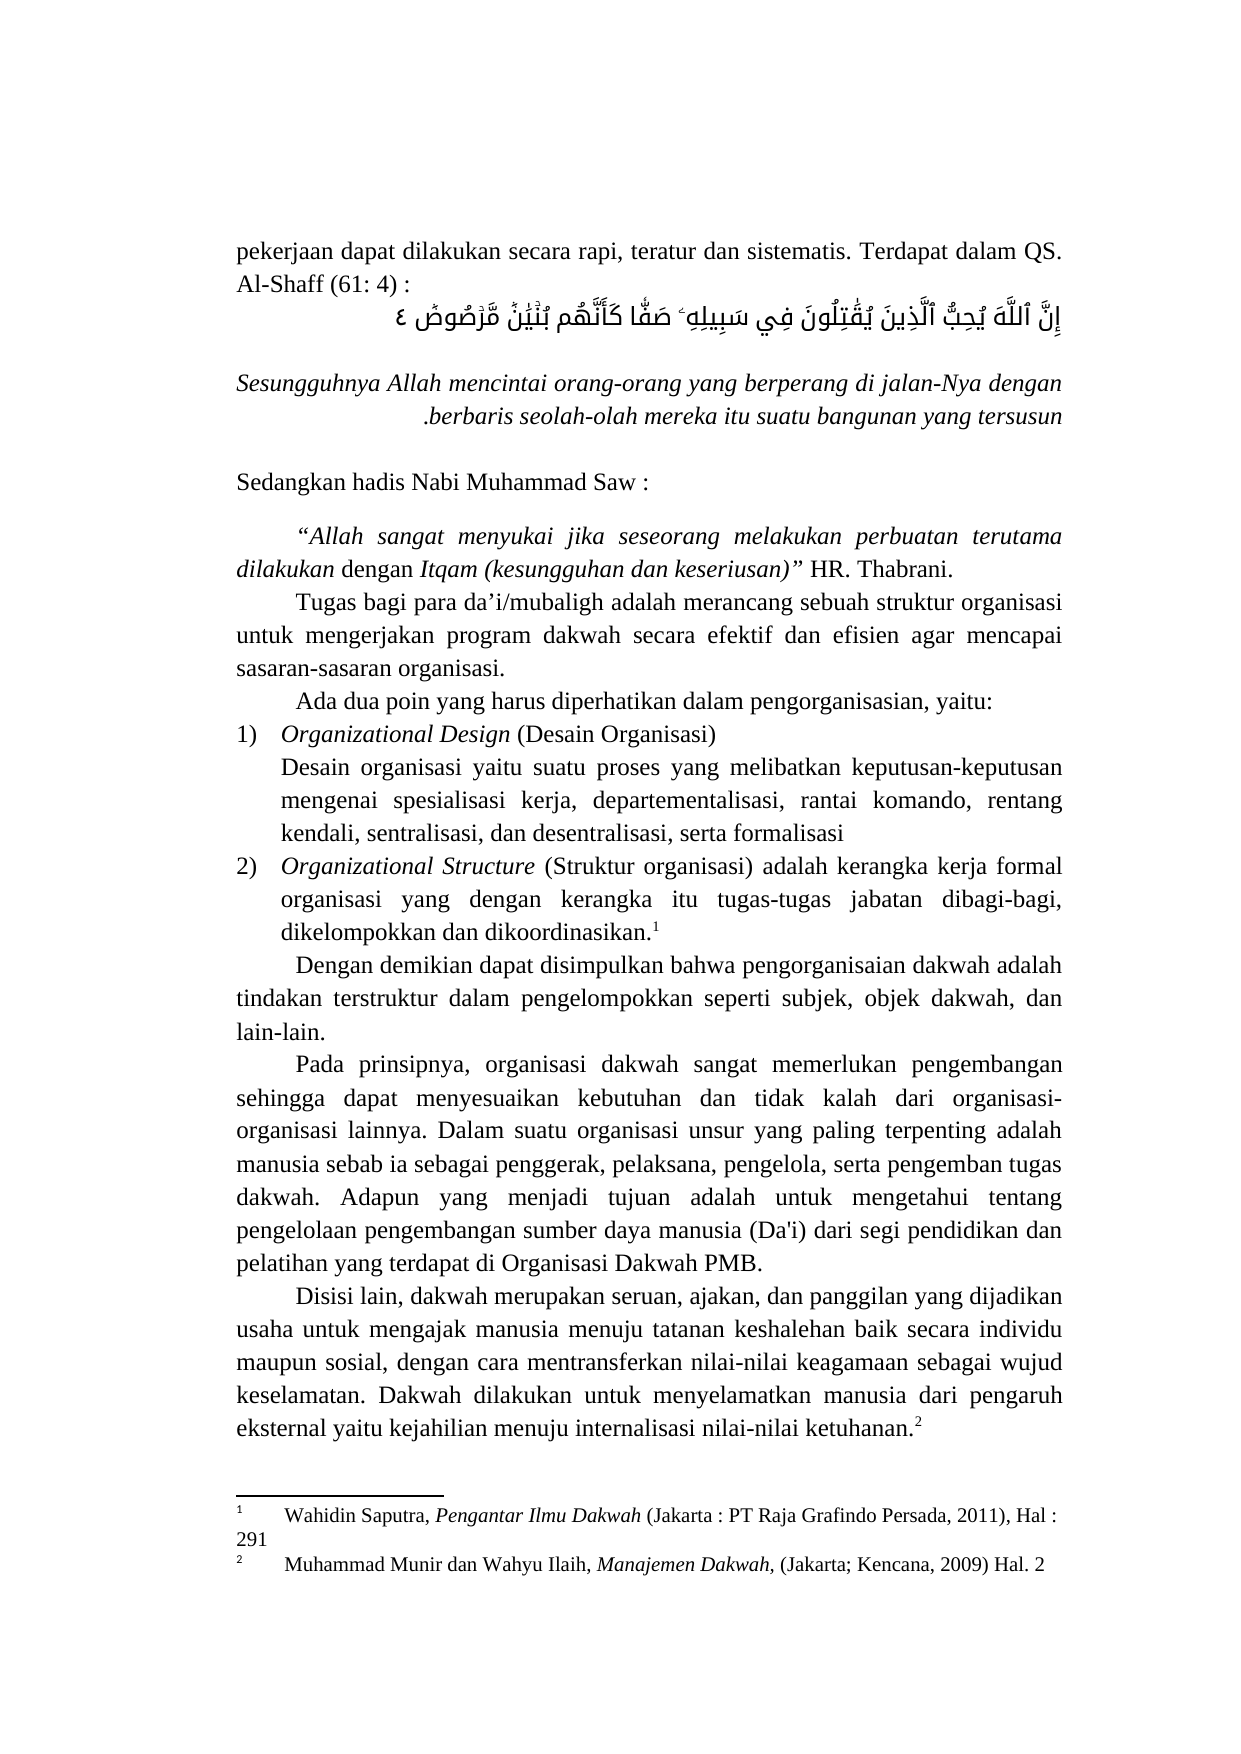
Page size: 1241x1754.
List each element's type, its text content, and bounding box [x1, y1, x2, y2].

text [236, 236, 1063, 298]
list “Allah sangat menyukai jika seseorang melakukan perbuatan terutama dilakukan dengan Itqam (kesungguhan dan keseriusan)” HR. Thabrani. [236, 521, 1063, 583]
list Organizational Design (Desain Organisasi) [236, 719, 1063, 748]
list Dengan demikian dapat disimpulkan bahwa pengorganisaian dakwah adalah tindakan terstruktur dalam pengelompokkan seperti subjek, objek dakwah, dan lain-lain. [236, 951, 1063, 1045]
text Sedangkan hadis Nabi Muhammad Saw : [236, 467, 1063, 496]
list Tugas bagi para da’i/mubaligh adalah merancang sebuah struktur organisasi untuk mengerjakan program dakwah secara efektif dan efisien agar mencapai sasaran-sasaran organisasi. [236, 587, 1063, 682]
list Ada dua poin yang harus diperhatikan dalam pengorganisasian, yaitu: [236, 686, 1063, 715]
list Organizational Structure (Struktur organisasi) adalah kerangka kerja formal organisasi yang dengan kerangka itu tugas-tugas jabatan dibagi-bagi, dikelompokkan dan dikoordinasikan. [236, 851, 1063, 946]
list Desain organisasi yaitu suatu proses yang melibatkan keputusan-keputusan mengenai spesialisasi kerja, departementalisasi, rantai komando, rentang kendali, sentralisasi, dan desentralisasi, serta formalisasi [281, 752, 1063, 847]
list إِنَّ ٱللَّهَ يُحِبُّ ٱلَّذِينَ يُقَٰتِلُونَ فِي سَبِيلِهِۦ صَفّٗا كَأَنَّهُم بُنۡيَٰنٞ مَّرۡصُوصٞ ٤ [236, 302, 1061, 331]
list Disisi lain, dakwah merupakan seruan, ajakan, dan panggilan yang dijadikan usaha untuk mengajak manusia menuju tatanan keshalehan baik secara individu maupun sosial, dengan cara mentransferkan nilai-nilai keagamaan sebagai wujud keselamatan. Dakwah dilakukan untuk menyelamatkan manusia dari pengaruh eksternal yaitu kejahilian menuju internalisasi nilai-nilai ketuhanan. [236, 1281, 1063, 1442]
list Pada prinsipnya, organisasi dakwah sangat memerlukan pengembangan sehingga dapat menyesuaikan kebutuhan dan tidak kalah dari organisasi-organisasi lainnya. Dalam suatu organisasi unsur yang paling terpenting adalah manusia sebab ia sebagai penggerak, pelaksana, pengelola, serta pengemban tugas dakwah. Adapun yang menjadi tujuan adalah untuk mengetahui tentang pengelolaan pengembangan sumber daya manusia (Da'i) dari segi pendidikan dan pelatihan yang terdapat di Organisasi Dakwah PMB. [236, 1049, 1063, 1276]
text Sesungguhnya Allah mencintai orang-orang yang berperang di jalan-Nya dengan berbaris seolah-olah mereka itu suatu bangunan yang tersusun. [236, 368, 1063, 430]
